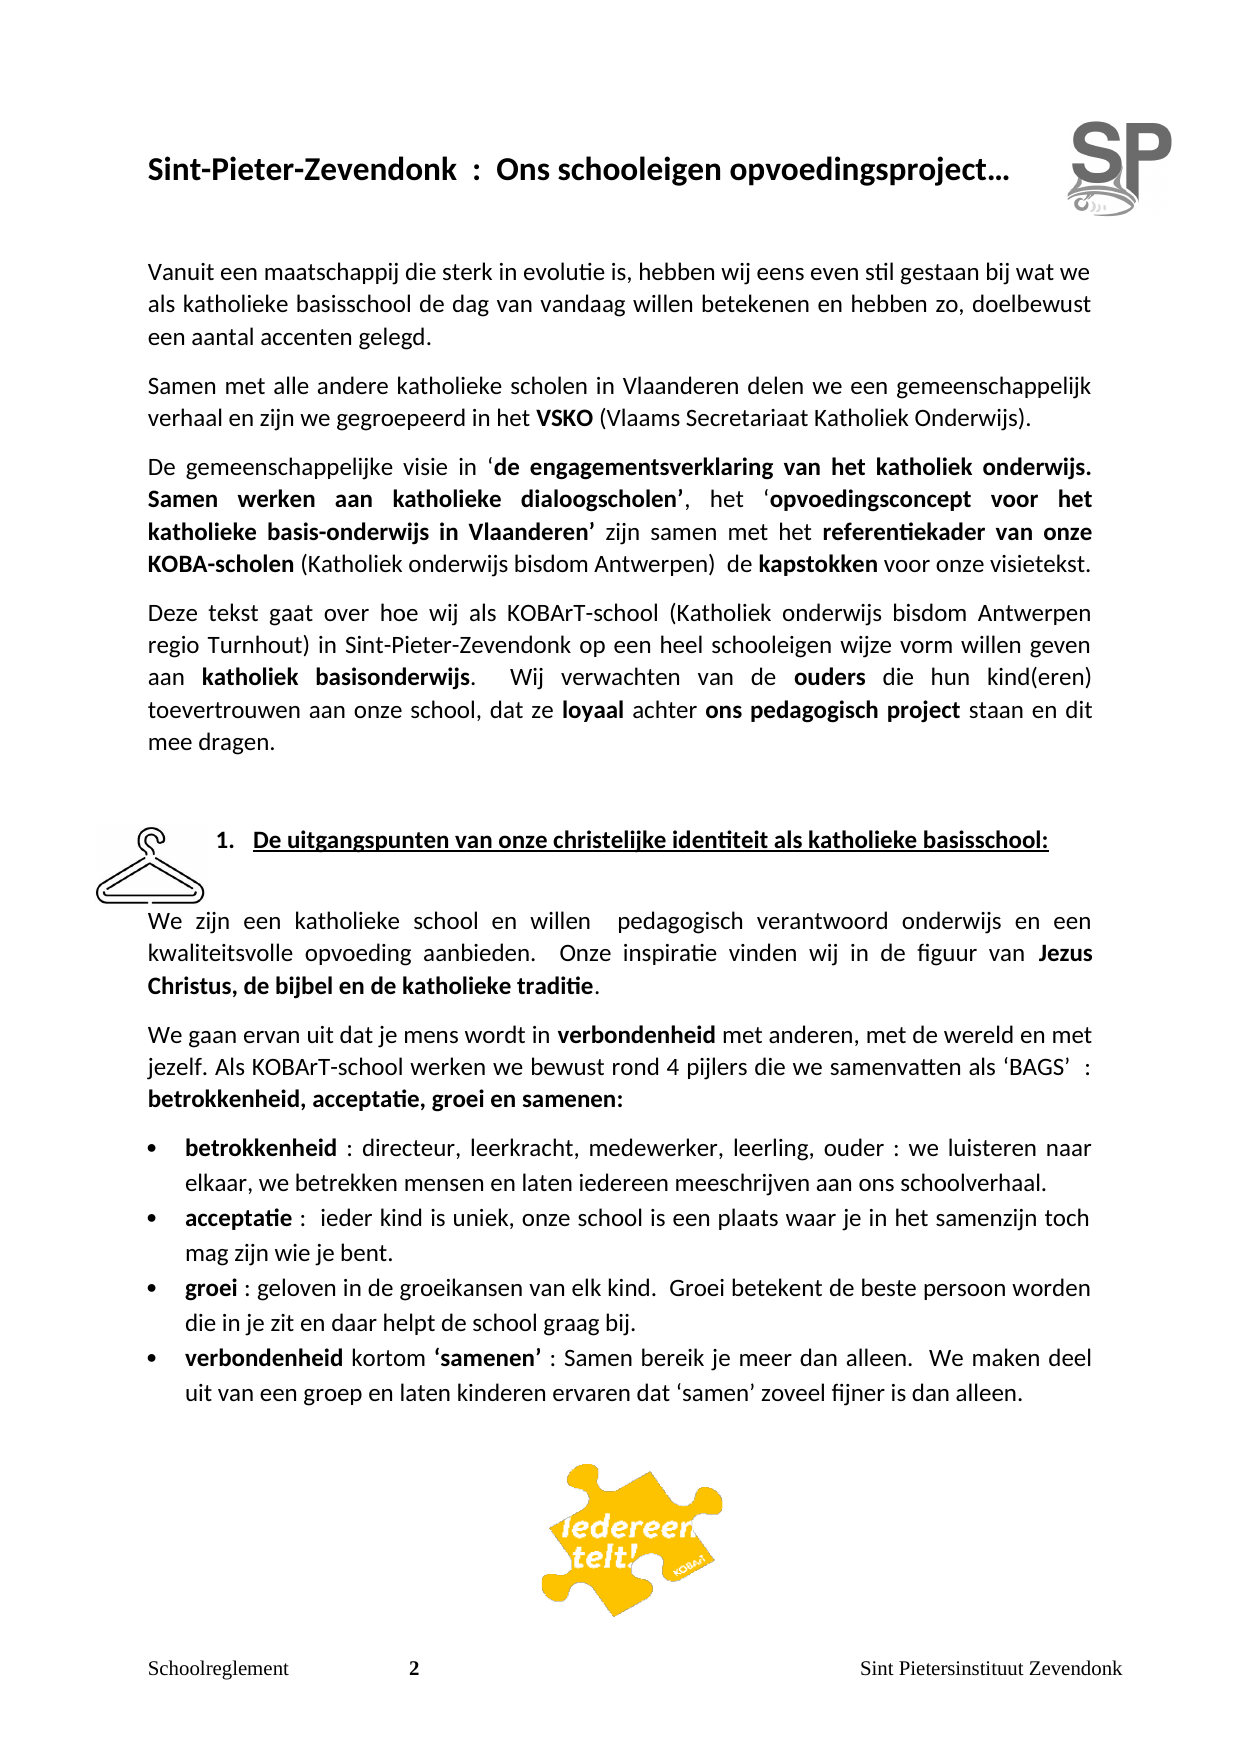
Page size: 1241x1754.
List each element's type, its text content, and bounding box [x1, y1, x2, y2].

list verbondenheid kortom ‘samenen’ : Samen bereik je meer dan alleen. We maken deel uit van een groep en laten kinderen ervaren dat ‘samen’ zoveel fijner is dan alleen. [148, 1342, 1093, 1408]
text We gaan ervan uit dat je mens wordt in verbondenheid met anderen, met de wereld en met jezelf. Als KOBArT-school werken we bewust rond 4 pijlers die we samenvatten als ‘BAGS’ : betrokkenheid, acceptatie, groei en samenen: [148, 1019, 1093, 1114]
list acceptatie : ieder kind is uniek, onze school is een plaats waar je in het samenzijn toch mag zijn wie je bent. [148, 1202, 1093, 1268]
list groei : geloven in de groeikansen van elk kind. Groei betekent de beste persoon worden die in je zit en daar helpt de school graag bij. [148, 1272, 1093, 1338]
picture [91, 824, 208, 908]
list betrokkenheid : directeur, leerkracht, medewerker, leerling, ouder : we luisteren naar elkaar, we betrekken mensen en laten iedereen meeschrijven aan ons schoolverhaal. [148, 1132, 1093, 1198]
text Vanuit een maatschappij die sterk in evolutie is, hebben wij eens even stil gestaan bij wat we als katholieke basisschool de dag van vandaag willen betekenen en hebben zo, doelbewust een aantal accenten gelegd. [148, 256, 1093, 351]
text De gemeenschappelijke visie in ‘de engagementsverklaring van het katholiek onderwijs. Samen werken aan katholieke dialoogscholen’, het ‘opvoedingsconcept voor het katholieke basis-onderwijs in Vlaanderen’ zijn samen met het referentiekader van onze KOBA-scholen (Katholiek onderwijs bisdom Antwerpen) de kapstokken voor onze visietekst. [148, 451, 1093, 578]
text Sint-Pieter-Zevendonk : Ons schooleigen opvoedingsproject… [148, 148, 1065, 188]
list De uitgangspunten van onze christelijke identiteit als katholieke basisschool: [215, 824, 1093, 854]
picture [541, 1464, 723, 1617]
text We zijn een katholieke school en willen pedagogisch verantwoord onderwijs en een kwaliteitsvolle opvoeding aanbieden. Onze inspiratie vinden wij in de figuur van Jezus Christus, de bijbel en de katholieke traditie. [148, 905, 1093, 1000]
text Deze tekst gaat over hoe wij als KOBArT-school (Katholiek onderwijs bisdom Antwerpen regio Turnhout) in Sint-Pieter-Zevendonk op een heel schooleigen wijze vorm willen geven aan katholiek basisonderwijs. Wij verwachten van de ouders die hun kind(eren) toevertrouwen aan onze school, dat ze loyaal achter ons pedagogisch project staan en dit mee dragen. [148, 597, 1093, 757]
text Samen met alle andere katholieke scholen in Vlaanderen delen we een gemeenschappelijk verhaal en zijn we gegroepeerd in het VSKO (Vlaams Secretariaat Katholiek Onderwijs). [148, 370, 1093, 433]
